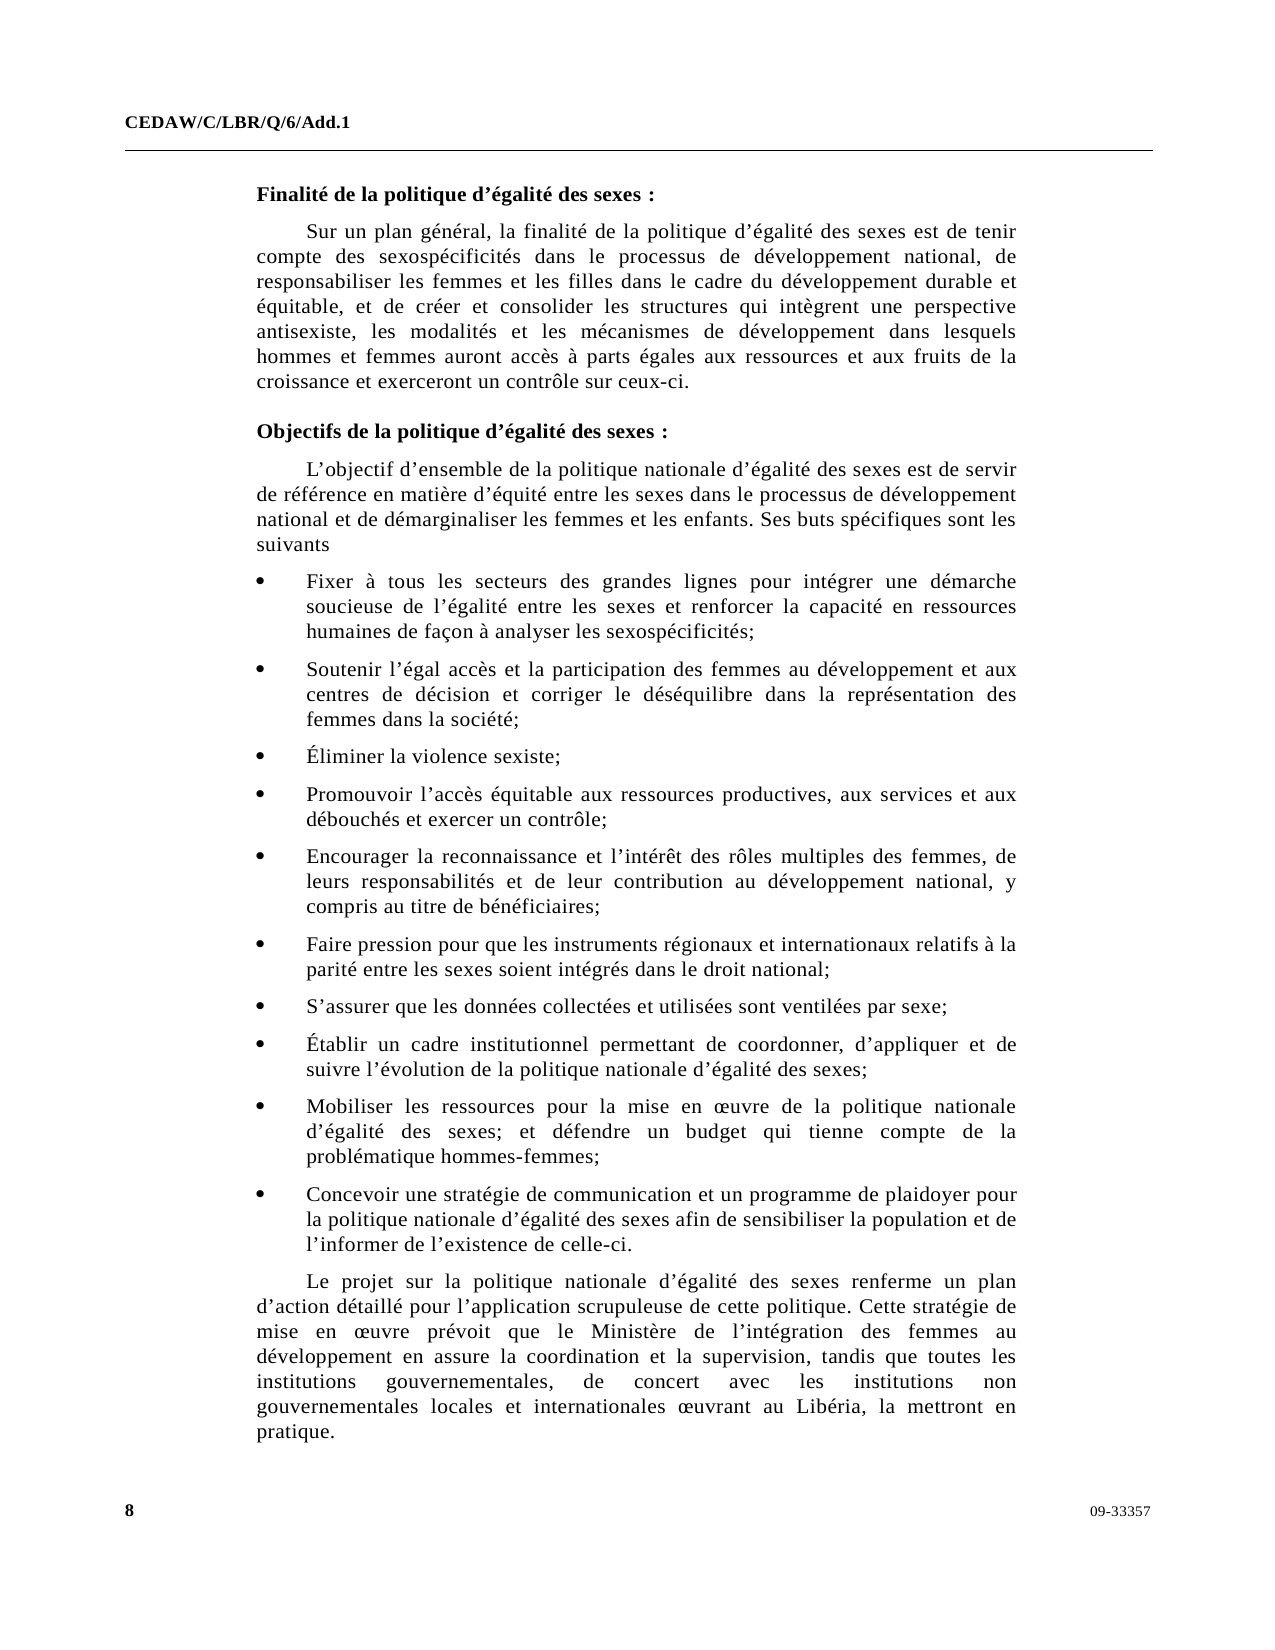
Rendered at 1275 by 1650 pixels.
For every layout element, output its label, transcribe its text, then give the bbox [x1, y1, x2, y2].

text Le projet sur la politique nationale d’égalité des sexes renferme un plan d’action détaillé pour l’application scrupuleuse de cette politique. Cette stratégie de mise en œuvre prévoit que le Ministère de l’intégration des femmes au développement en assure la coordination et la supervision, tandis que toutes les institutions gouvernementales, de concert avec les institutions non gouvernementales locales et internationales œuvrant au Libéria, la mettront en pratique. [256, 1269, 1018, 1444]
list Promouvoir l’accès équitable aux ressources productives, aux services et aux débouchés et exercer un contrôle; [256, 781, 1018, 831]
text Objectifs de la politique d’égalité des sexes : [124, 419, 1019, 444]
list Établir un cadre institutionnel permettant de coordonner, d’appliquer et de suivre l’évolution de la politique nationale d’égalité des sexes; [256, 1031, 1018, 1081]
text Sur un plan général, la finalité de la politique d’égalité des sexes est de tenir compte des sexospécificités dans le processus de développement national, de responsabiliser les femmes et les filles dans le cadre du développement durable et équitable, et de créer et consolider les structures qui intègrent une perspective antisexiste, les modalités et les mécanismes de développement dans lesquels hommes et femmes auront accès à parts égales aux ressources et aux fruits de la croissance et exerceront un contrôle sur ceux-ci. [256, 219, 1018, 394]
list Mobiliser les ressources pour la mise en œuvre de la politique nationale d’égalité des sexes; et défendre un budget qui tienne compte de la problématique hommes-femmes; [256, 1094, 1018, 1169]
list Soutenir l’égal accès et la participation des femmes au développement et aux centres de décision et corriger le déséquilibre dans la représentation des femmes dans la société; [256, 656, 1018, 731]
list Encourager la reconnaissance et l’intérêt des rôles multiples des femmes, de leurs responsabilités et de leur contribution au développement national, y compris au titre de bénéficiaires; [256, 844, 1018, 919]
text L’objectif d’ensemble de la politique nationale d’égalité des sexes est de servir de référence en matière d’équité entre les sexes dans le processus de développement national et de démarginaliser les femmes et les enfants. Ses buts spécifiques sont les suivants [256, 456, 1018, 556]
list Fixer à tous les secteurs des grandes lignes pour intégrer une démarche soucieuse de l’égalité entre les sexes et renforcer la capacité en ressources humaines de façon à analyser les sexospécificités; [256, 569, 1018, 644]
list Éliminer la violence sexiste; [256, 744, 1018, 769]
text Finalité de la politique d’égalité des sexes : [124, 181, 1019, 206]
list Concevoir une stratégie de communication et un programme de plaidoyer pour la politique nationale d’égalité des sexes afin de sensibiliser la population et de l’informer de l’existence de celle-ci. [256, 1181, 1018, 1256]
list S’assurer que les données collectées et utilisées sont ventilées par sexe; [256, 994, 1018, 1019]
list Faire pression pour que les instruments régionaux et internationaux relatifs à la parité entre les sexes soient intégrés dans le droit national; [256, 931, 1018, 981]
